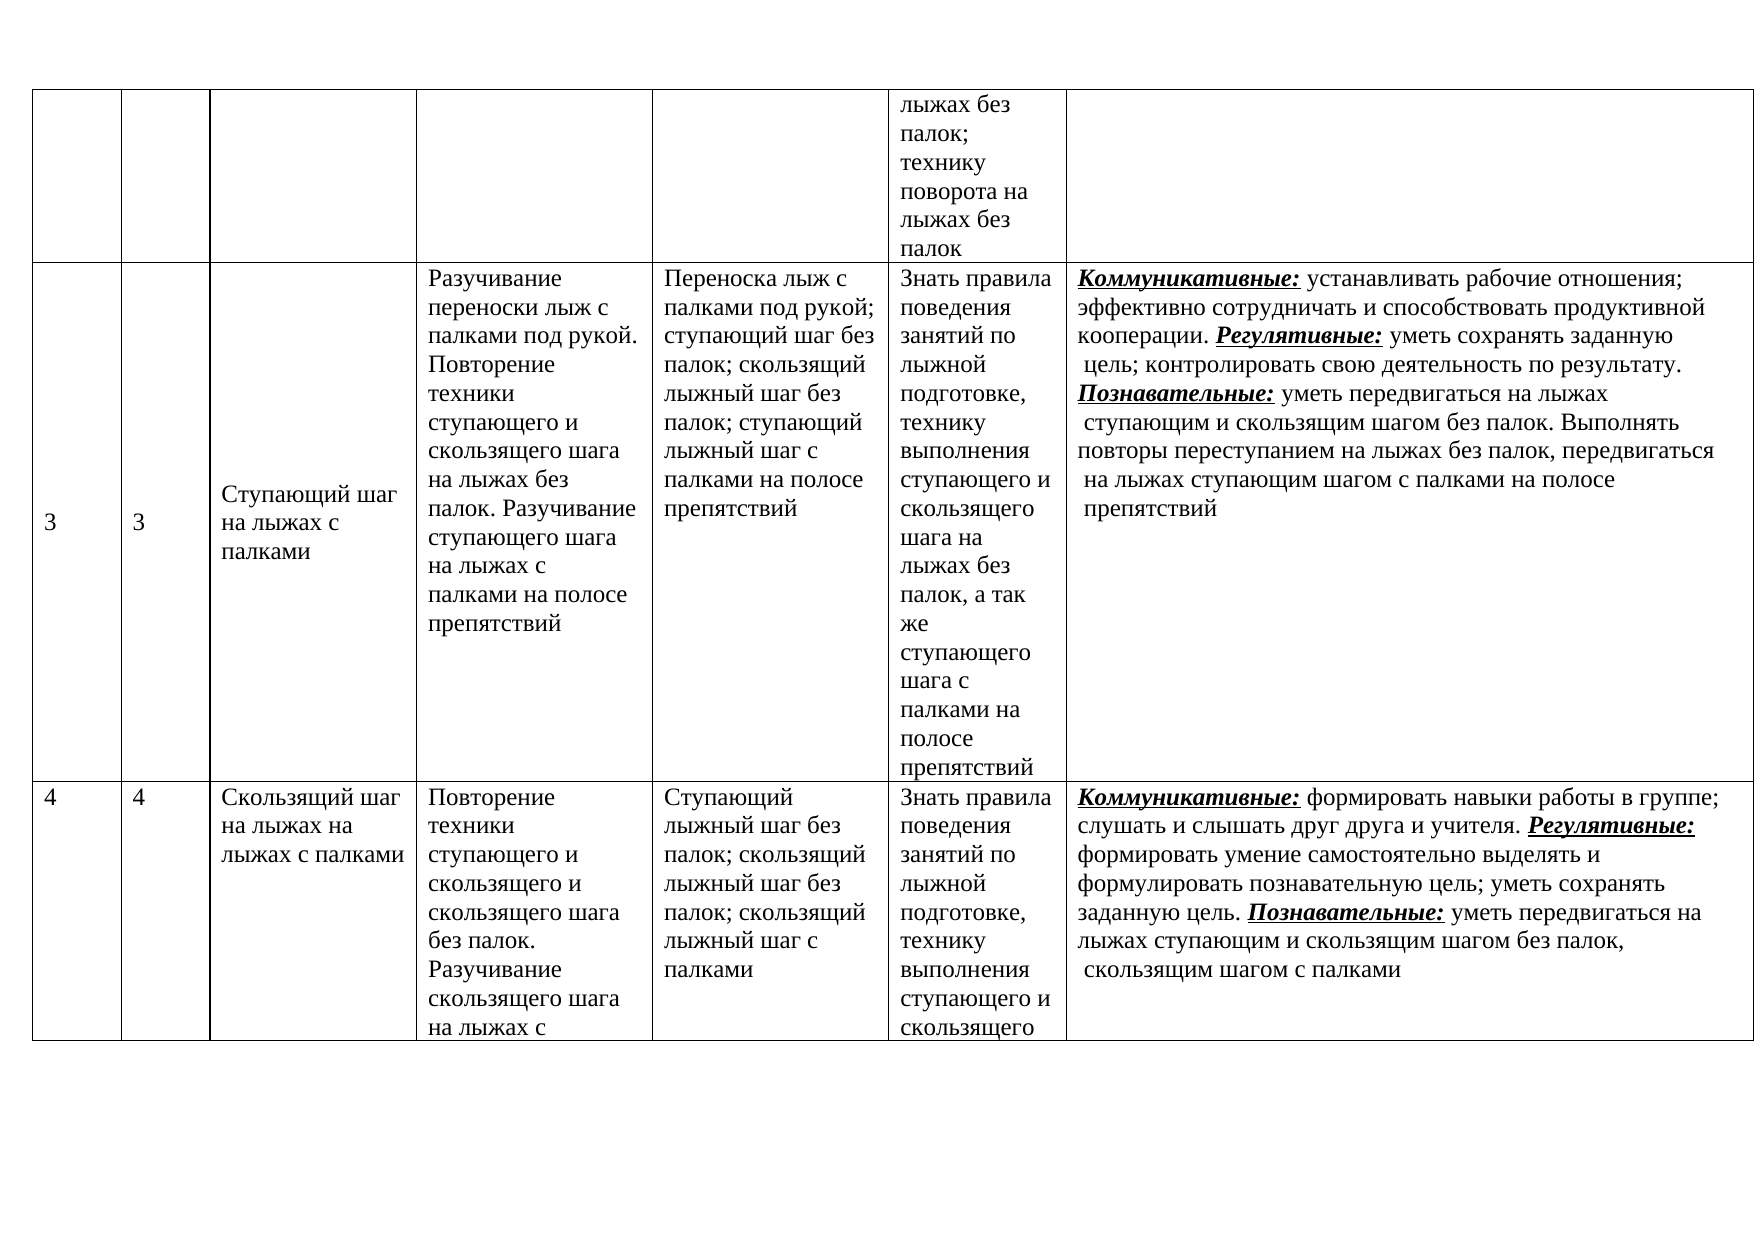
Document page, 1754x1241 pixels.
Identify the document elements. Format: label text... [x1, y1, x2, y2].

table_cell Коммуникативные: устанавливать рабочие отношения; эффективно сотрудничать и способствовать продуктивной кооперации. Регулятивные: уметь сохранять заданную цель; контролировать свою деятельность по результату. Познавательные: уметь передвигаться на лыжах ступающим и скользящим шагом без палок. Выполнять повторы переступанием на лыжах без палок, передвигаться на лыжах ступающим шагом с палками на полосе препятствий [1067, 263, 1753, 781]
table_cell Переноска лыж с палками под рукой; ступающий шаг без палок; скользящий лыжный шаг без палок; ступающий лыжный шаг с палками на полосе препятствий [653, 263, 888, 781]
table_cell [211, 90, 416, 262]
table_cell 4 [122, 782, 209, 1040]
table_cell 3 [33, 263, 121, 781]
table_cell Ступающий шаг на лыжах с палками [211, 263, 416, 781]
table_cell 3 [122, 263, 209, 781]
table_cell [653, 90, 888, 262]
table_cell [211, 782, 416, 1040]
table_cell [1067, 782, 1753, 1040]
table_cell 4 [33, 782, 121, 1040]
table_cell Знать правила поведения занятий по лыжной подготовке, технику выполнения ступающего и скользящего шага на лыжах без палок, а так же ступающего шага с палками на полосе препятствий [889, 263, 1066, 781]
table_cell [889, 90, 1066, 262]
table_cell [1067, 90, 1753, 262]
table_cell 2 [33, 90, 121, 262]
table_cell Разучивание переноски лыж с палками под рукой. Повторение техники ступающего и скользящего шага на лыжах без палок. Разучивание ступающего шага на лыжах с палками на полосе препятствий [417, 263, 652, 781]
table_cell 2 [122, 90, 209, 262]
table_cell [889, 782, 1066, 1040]
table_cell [653, 782, 888, 1040]
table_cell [417, 782, 652, 1040]
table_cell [417, 90, 652, 262]
